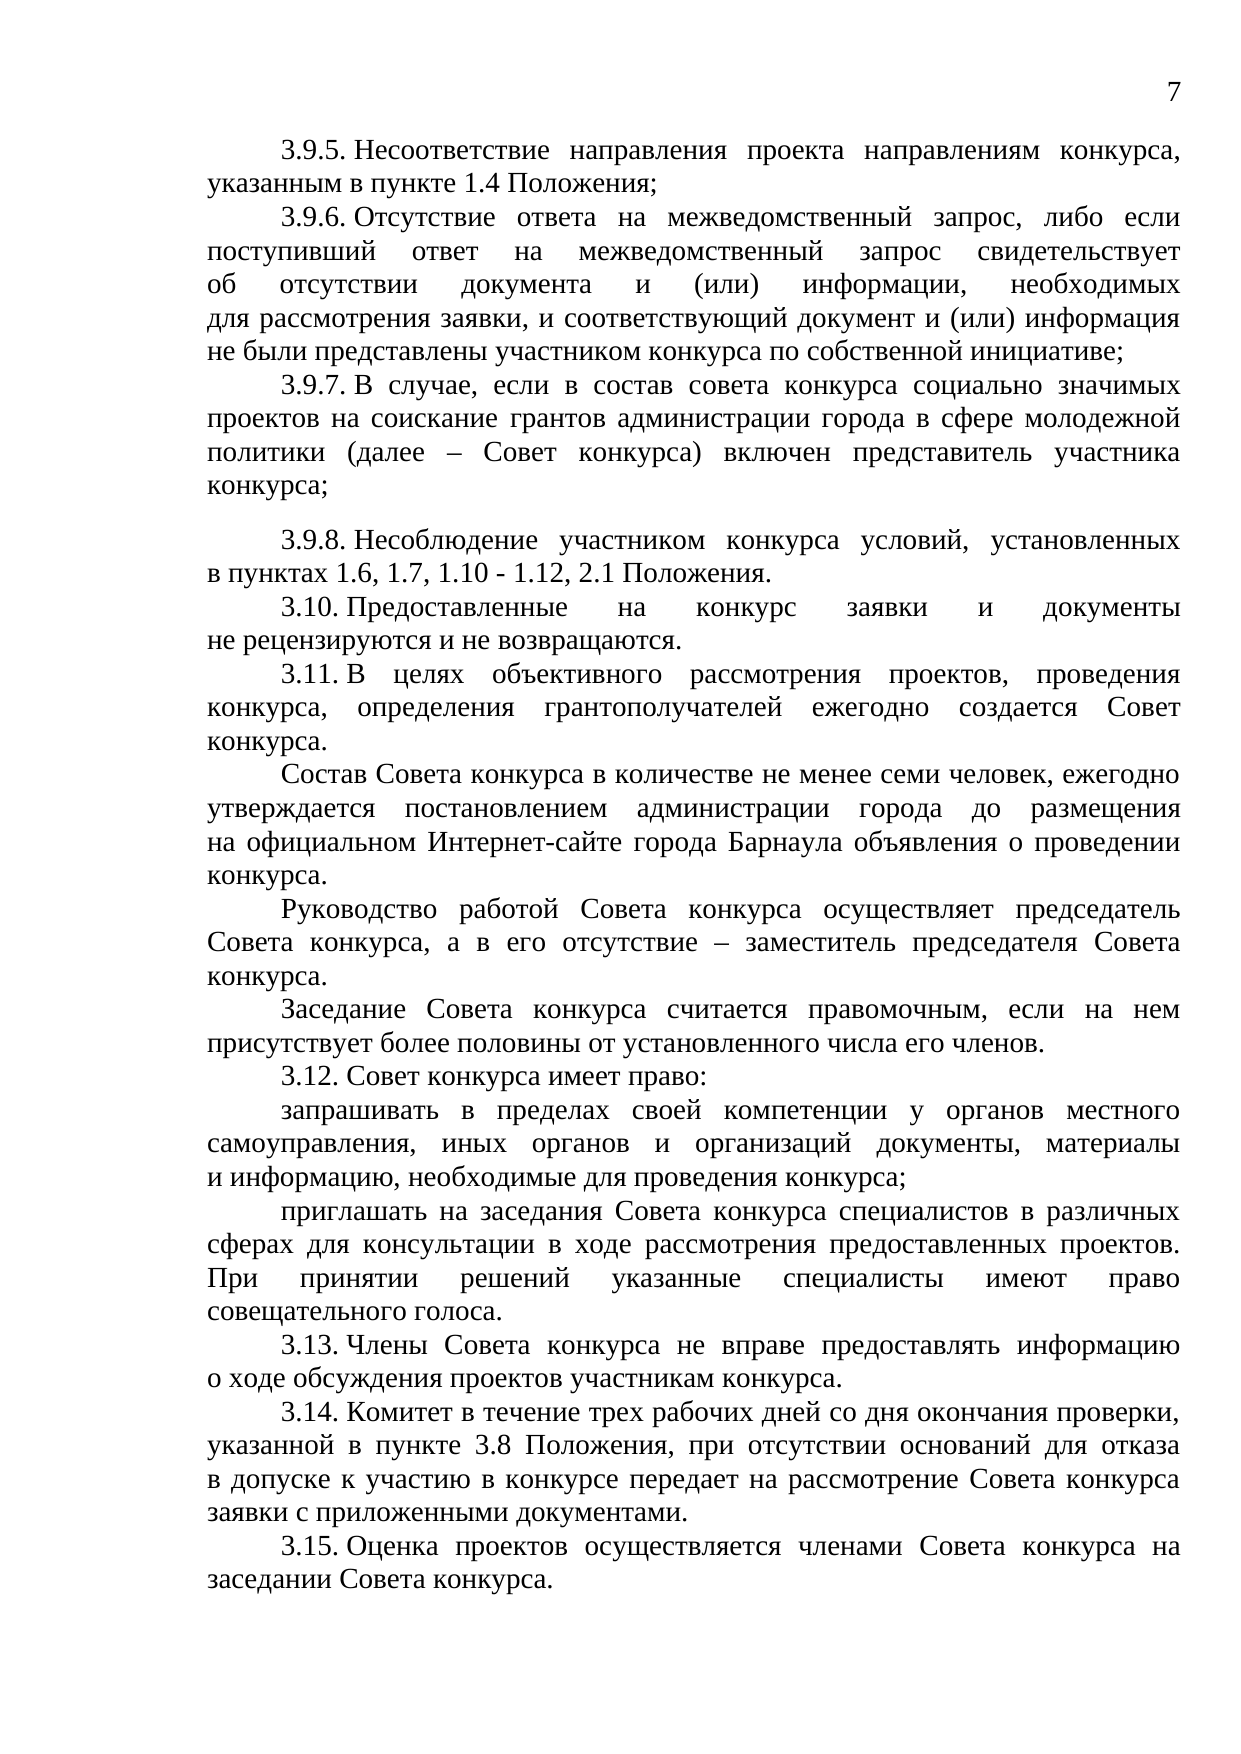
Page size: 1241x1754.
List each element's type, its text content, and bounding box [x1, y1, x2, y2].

title 3.9.7. В случае, если в состав совета конкурса социально значимых проектов на соискание грантов администрации города в сфере молодежной политики (далее – Совет конкурса) включен представитель участника конкурса; [207, 367, 1181, 501]
text 3.9.5. Несоответствие направления проекта направлениям конкурса, указанным в пункте 1.4 Положения; [207, 132, 1181, 199]
text 3.14. Комитет в течение трех рабочих дней со дня окончания проверки, указанной в пункте 3.8 Положения, при отсутствии оснований для отказа в допуске к участию в конкурсе передает на рассмотрение Совета конкурса заявки с приложенными документами. [207, 1394, 1181, 1528]
text Руководство работой Совета конкурса осуществляет председатель Совета конкурса, а в его отсутствие – заместитель председателя Совета конкурса. [207, 891, 1181, 991]
text Заседание Совета конкурса считается правомочным, если на нем присутствует более половины от установленного числа его членов. [207, 991, 1181, 1058]
text Состав Совета конкурса в количестве не менее семи человек, ежегодно утверждается постановлением администрации города до размещения на официальном Интернет-сайте города Барнаула объявления о проведении конкурса. [207, 757, 1181, 891]
text запрашивать в пределах своей компетенции у органов местного самоуправления, иных органов и организаций документы, материалы и информацию, необходимые для проведения конкурса; [207, 1092, 1181, 1193]
text 3.12. Совет конкурса имеет право: [207, 1058, 1181, 1092]
text 3.13. Члены Совета конкурса не вправе предоставлять информацию о ходе обсуждения проектов участникам конкурса. [207, 1327, 1181, 1394]
text 3.11. В целях объективного рассмотрения проектов, проведения конкурса, определения грантополучателей ежегодно создается Совет конкурса. [207, 656, 1181, 757]
text 3.10. Предоставленные на конкурс заявки и документы не рецензируются и не возвращаются. [207, 589, 1181, 656]
text приглашать на заседания Совета конкурса специалистов в различных сферах для консультации в ходе рассмотрения предоставленных проектов. При принятии решений указанные специалисты имеют право совещательного голоса. [207, 1193, 1181, 1327]
text 3.15. Оценка проектов осуществляется членами Совета конкурса на заседании Совета конкурса. [207, 1528, 1181, 1595]
text 3.9.8. Несоблюдение участником конкурса условий, установленных в пунктах 1.6, 1.7, 1.10 - 1.12, 2.1 Положения. [207, 522, 1181, 589]
text 3.9.6. Отсутствие ответа на межведомственный запрос, либо если поступивший ответ на межведомственный запрос свидетельствует об отсутствии документа и (или) информации, необходимых для рассмотрения заявки, и соответствующий документ и (или) информация не были представлены участником конкурса по собственной инициативе; [207, 199, 1181, 367]
